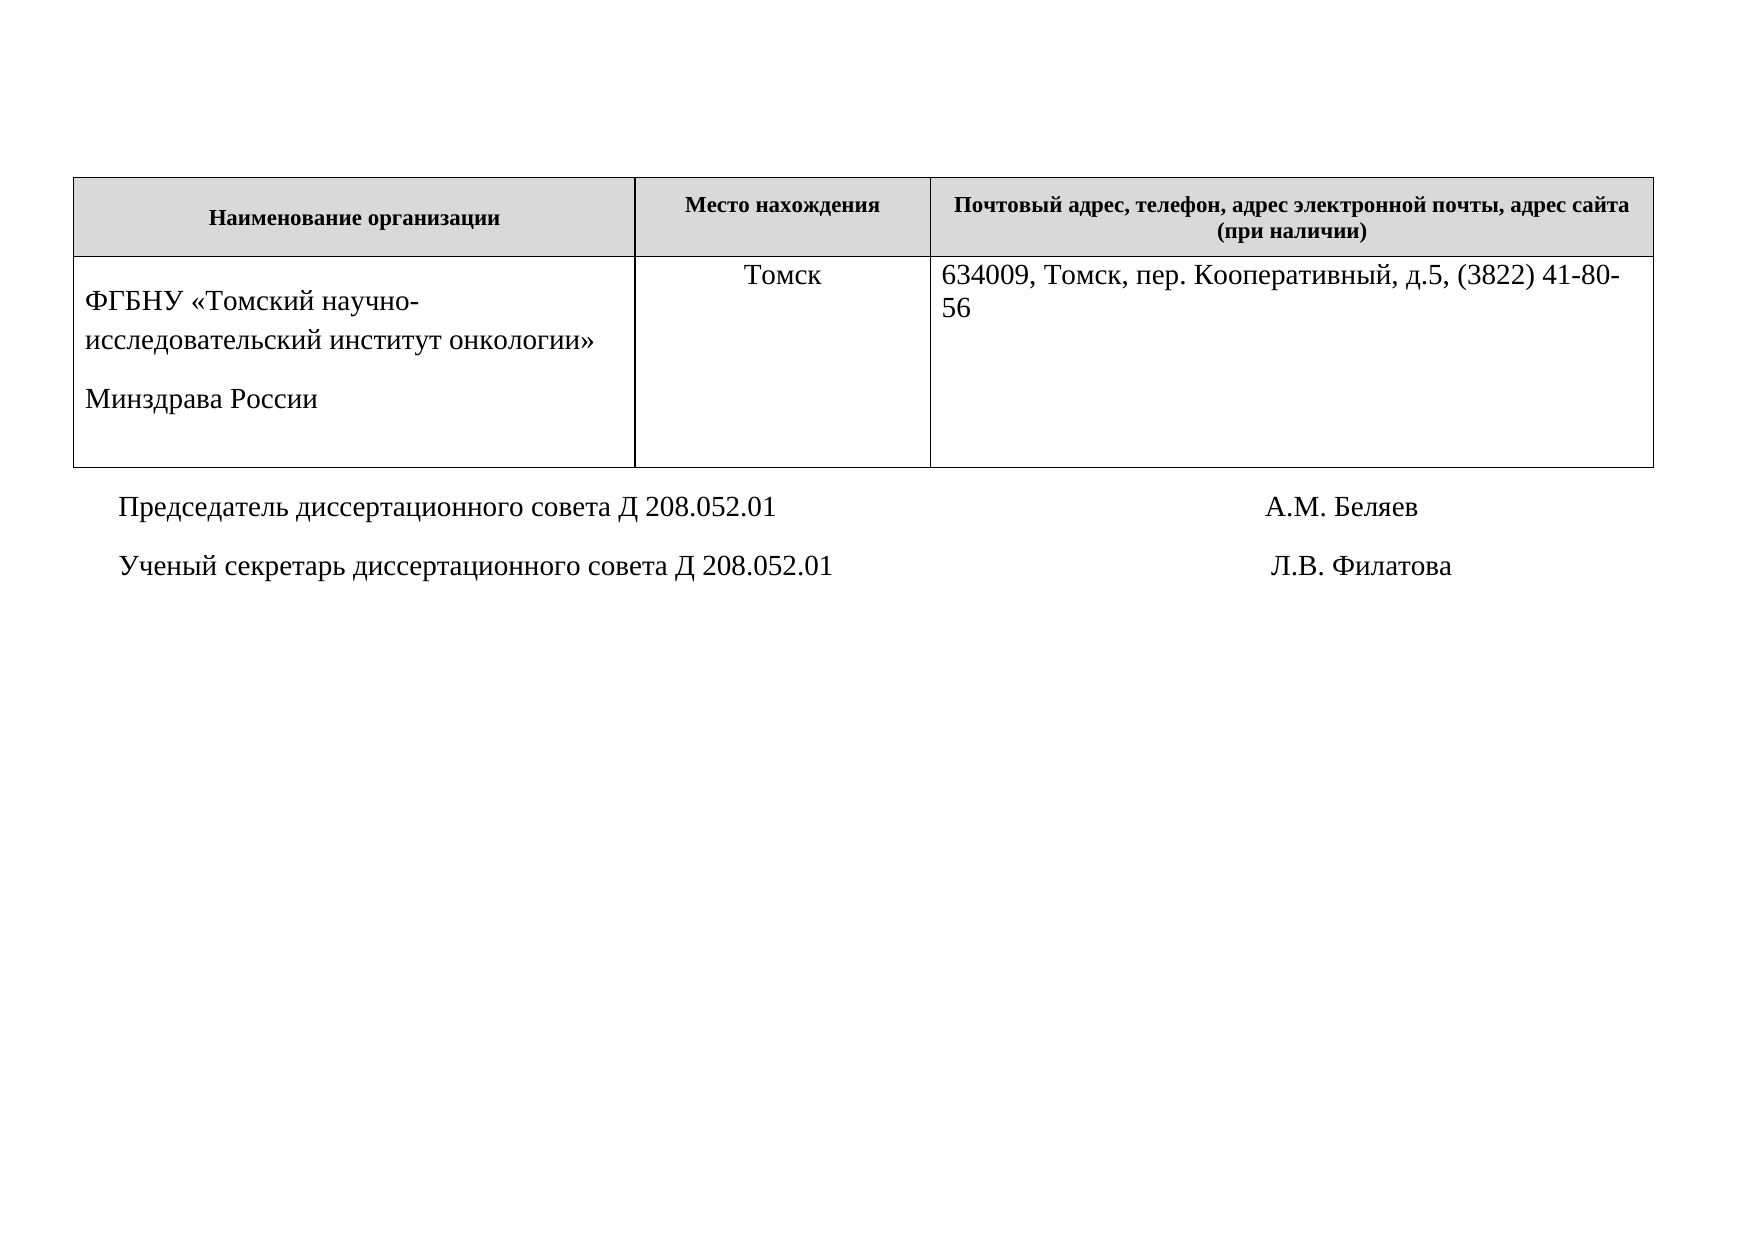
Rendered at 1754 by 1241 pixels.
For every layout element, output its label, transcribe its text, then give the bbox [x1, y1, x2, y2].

table_cell 634009, Томск, пер. Кооперативный, д.5, (3822) 41-80-56 [931, 257, 1653, 467]
table_cell ФГБНУ «Томский научно-исследовательский институт онкологии» Минздрава России [74, 257, 634, 467]
table_header Наименование организации [74, 178, 634, 256]
table_cell Томск [636, 257, 930, 467]
table_header Место нахождения [636, 178, 930, 256]
table_header Почтовый адрес, телефон, адрес электронной почты, адрес сайта (при наличии) [931, 178, 1653, 256]
text Председатель диссертационного совета Д 208.052.01 А.М. Беляев [118, 489, 1636, 522]
text Ученый секретарь диссертационного совета Д 208.052.01 Л.В. Филатова [118, 548, 1636, 582]
